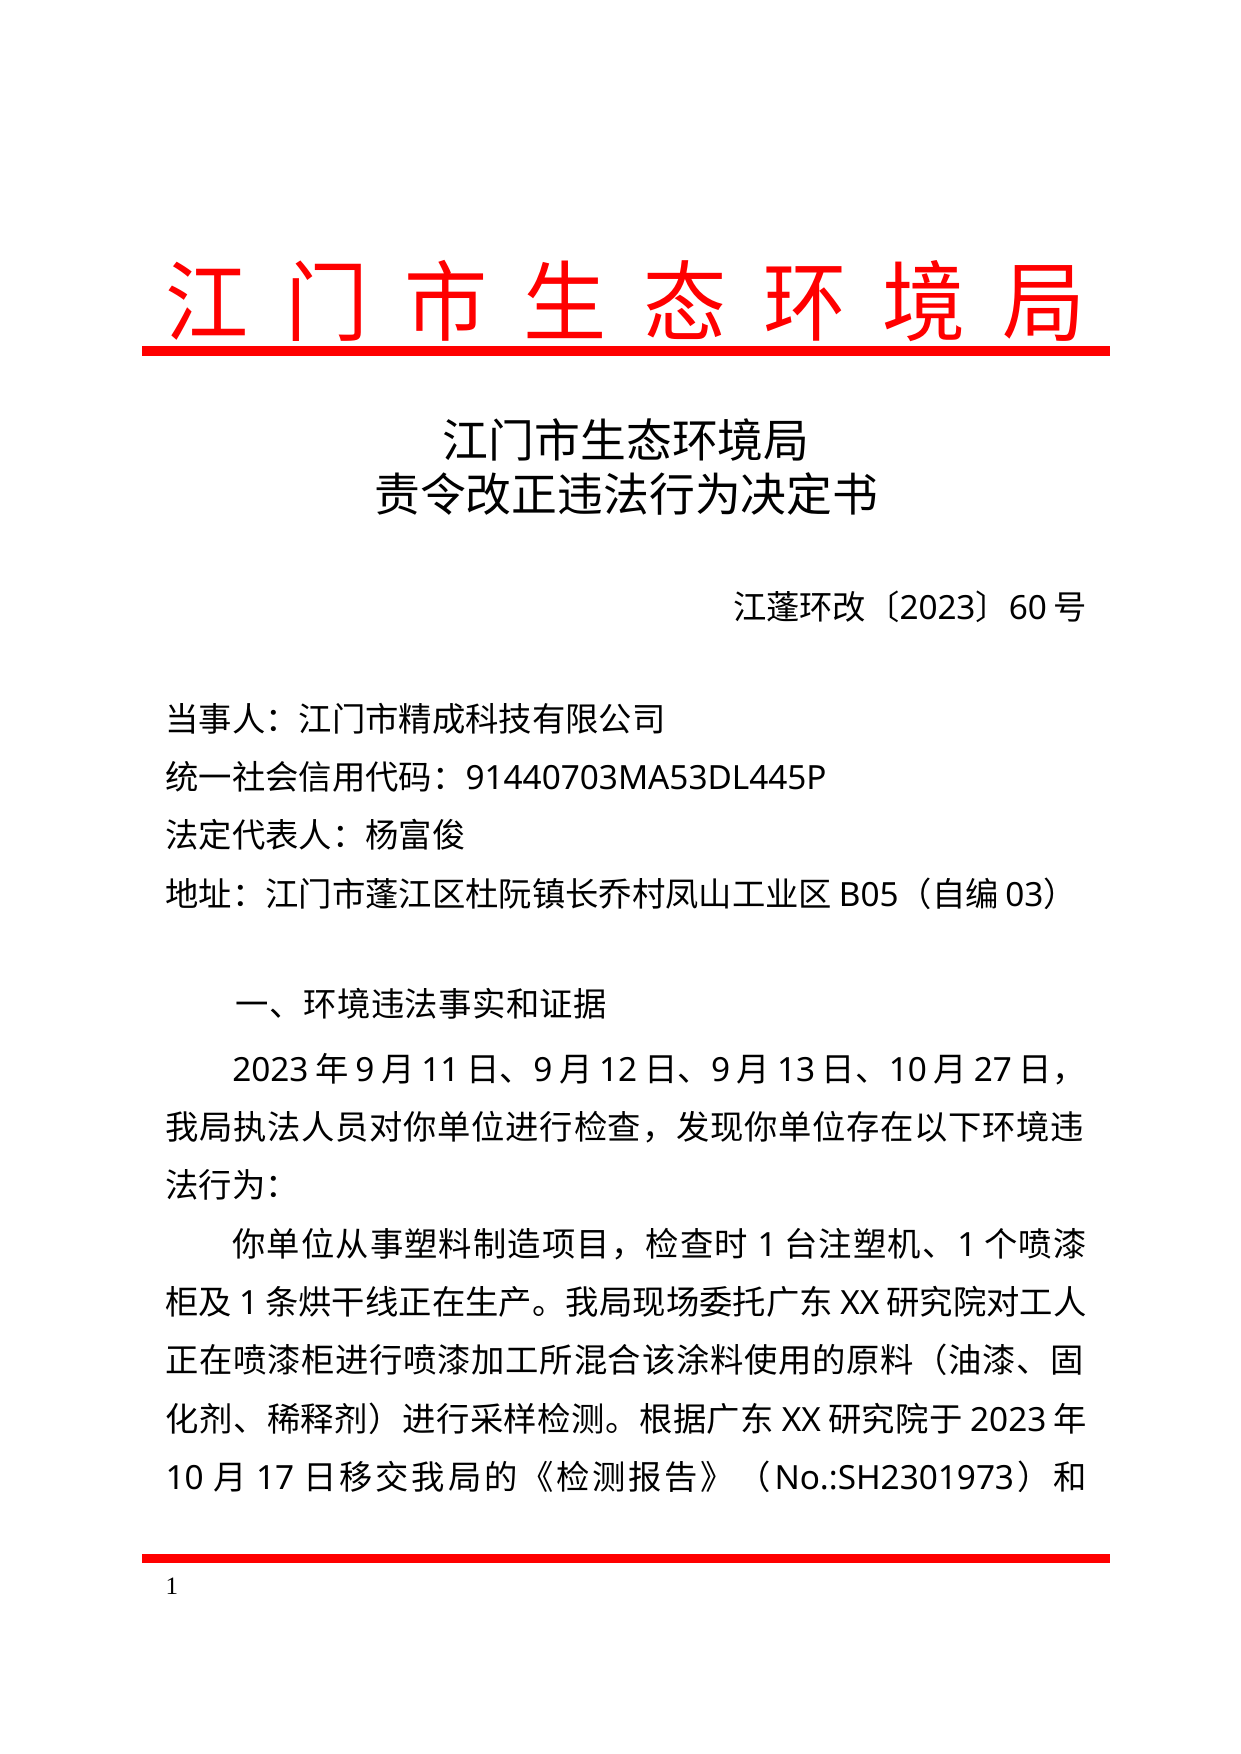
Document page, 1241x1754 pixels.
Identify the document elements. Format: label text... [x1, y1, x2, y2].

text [165, 1209, 1087, 1501]
text 地址：江门市蓬江区杜阮镇长乔村凤山工业区B05（自编03） [165, 859, 1087, 918]
text 江门市生态环境局 [165, 233, 1087, 359]
text 一、环境违法事实和证据 [165, 976, 1087, 1034]
text 江门市生态环境局 [165, 414, 1087, 468]
text 法定代表人：杨富俊 [165, 801, 1087, 859]
text 责令改正违法行为决定书 [165, 468, 1087, 522]
text 江蓬环改〔2023〕60号 [165, 576, 1087, 630]
text 统一社会信用代码：91440703MA53DL445P [165, 743, 1087, 801]
text 当事人：江门市精成科技有限公司 [165, 684, 1087, 743]
text 2023年9月11日、9月12日、9月13日、10月27日，我局执法人员对你单位进行检查，发现你单位存在以下环境违法行为： [165, 1034, 1087, 1209]
